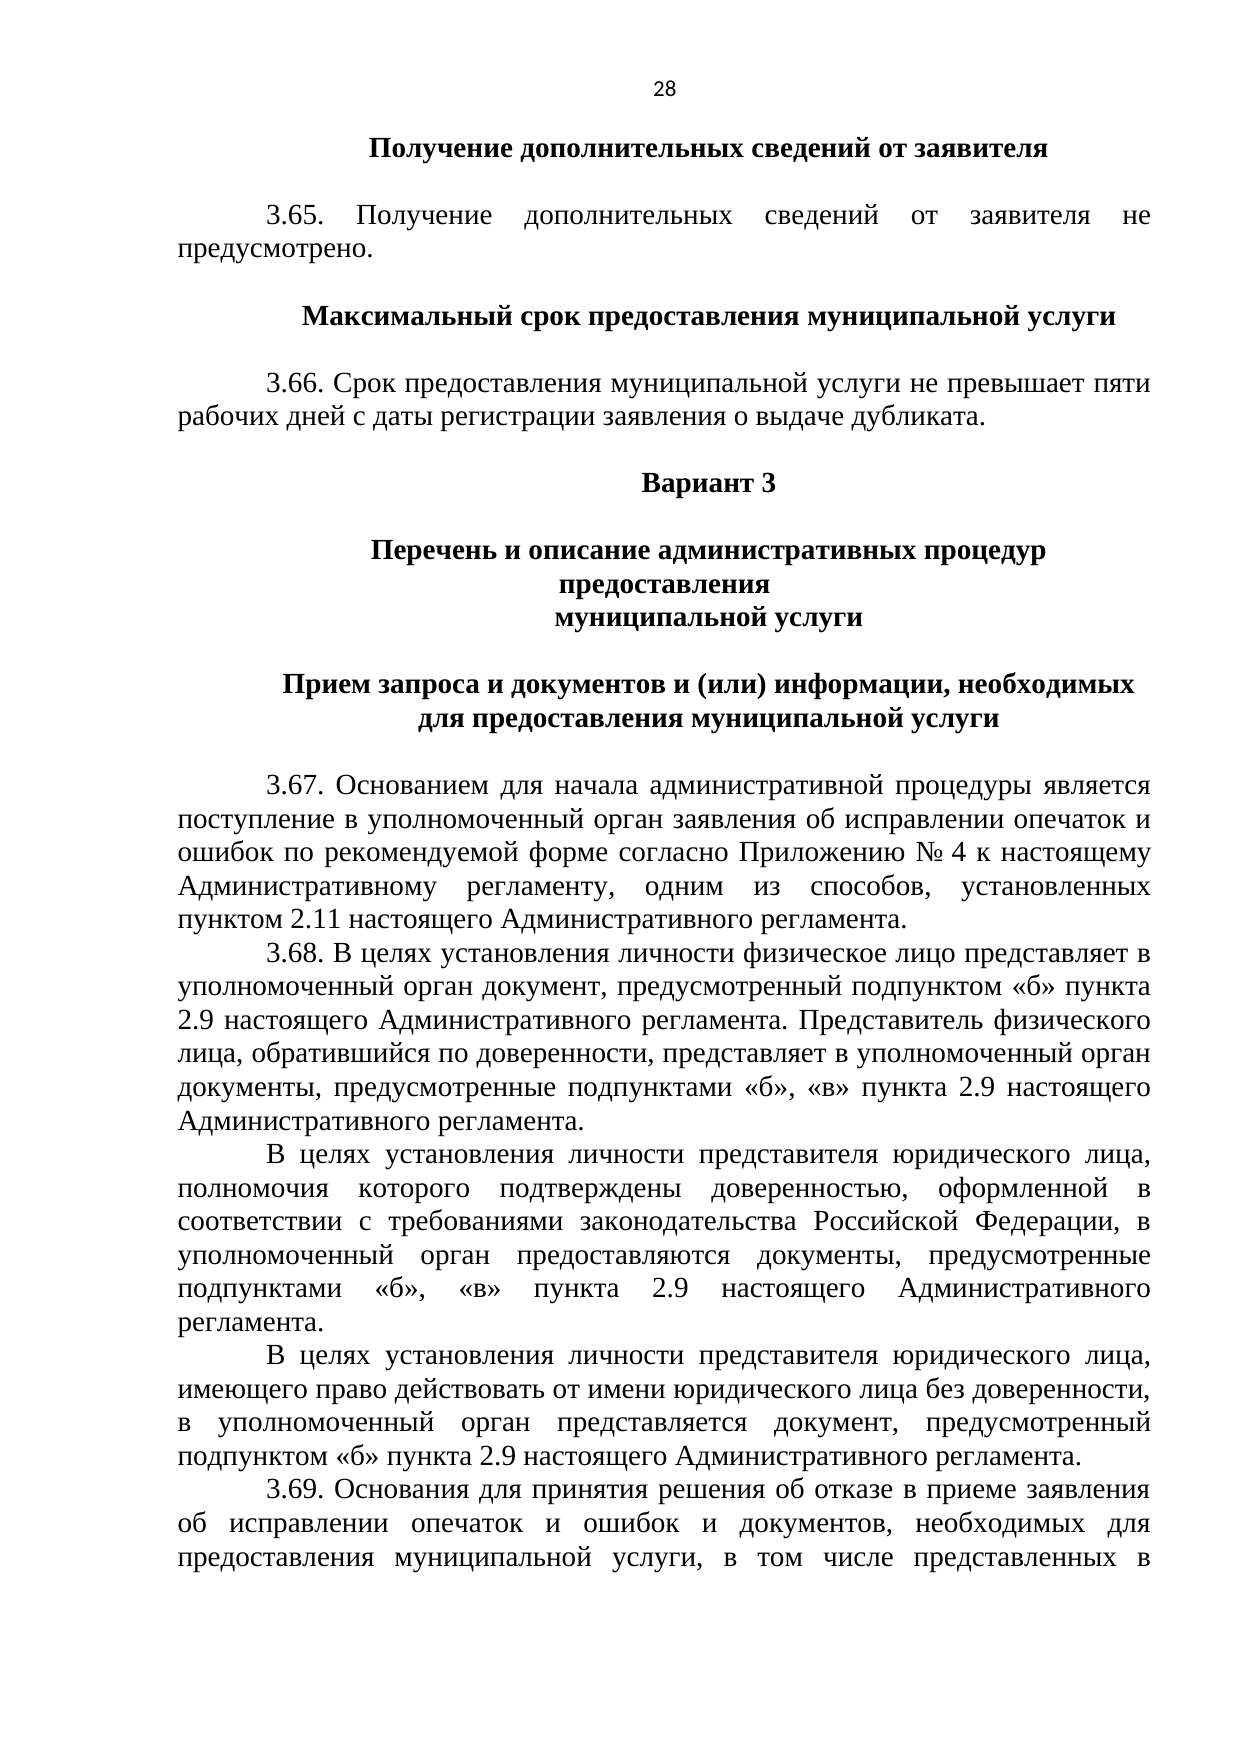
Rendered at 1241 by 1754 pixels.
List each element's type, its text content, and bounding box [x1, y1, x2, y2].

text муниципальной услуги [177, 599, 1152, 633]
text В целях установления личности представителя юридического лица, полномочия которого подтверждены доверенностью, оформленной в соответствии с требованиями законодательства Российской Федерации, в уполномоченный орган предоставляются документы, предусмотренные подпунктами «б», «в» пункта 2.9 настоящего Административного регламента. [177, 1136, 1152, 1337]
text 3.65. Получение дополнительных сведений от заявителя не предусмотрено. [177, 197, 1152, 264]
text Перечень и описание административных процедур предоставления [177, 532, 1152, 599]
text Максимальный срок предоставления муниципальной услуги [177, 298, 1152, 331]
text В целях установления личности представителя юридического лица, имеющего право действовать от имени юридического лица без доверенности, в уполномоченный орган представляется документ, предусмотренный подпунктом «б» пункта 2.9 настоящего Административного регламента. [177, 1337, 1152, 1472]
text Прием запроса и документов и (или) информации, необходимых [177, 667, 1152, 700]
text Вариант 3 [177, 465, 1152, 499]
text 3.67. Основанием для начала административной процедуры является поступление в уполномоченный орган заявления об исправлении опечаток и ошибок по рекомендуемой форме согласно Приложению № 4 к настоящему Административному регламенту, одним из способов, установленных пунктом 2.11 настоящего Административного регламента. [177, 767, 1152, 935]
text 3.66. Срок предоставления муниципальной услуги не превышает пяти рабочих дней с даты регистрации заявления о выдаче дубликата. [177, 365, 1152, 432]
text для предоставления муниципальной услуги [177, 700, 1152, 734]
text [177, 1472, 1152, 1572]
text Получение дополнительных сведений от заявителя [177, 130, 1152, 163]
text 3.68. В целях установления личности физическое лицо представляет в уполномоченный орган документ, предусмотренный подпунктом «б» пункта 2.9 настоящего Административного регламента. Представитель физического лица, обратившийся по доверенности, представляет в уполномоченный орган документы, предусмотренные подпунктами «б», «в» пункта 2.9 настоящего Административного регламента. [177, 935, 1152, 1136]
